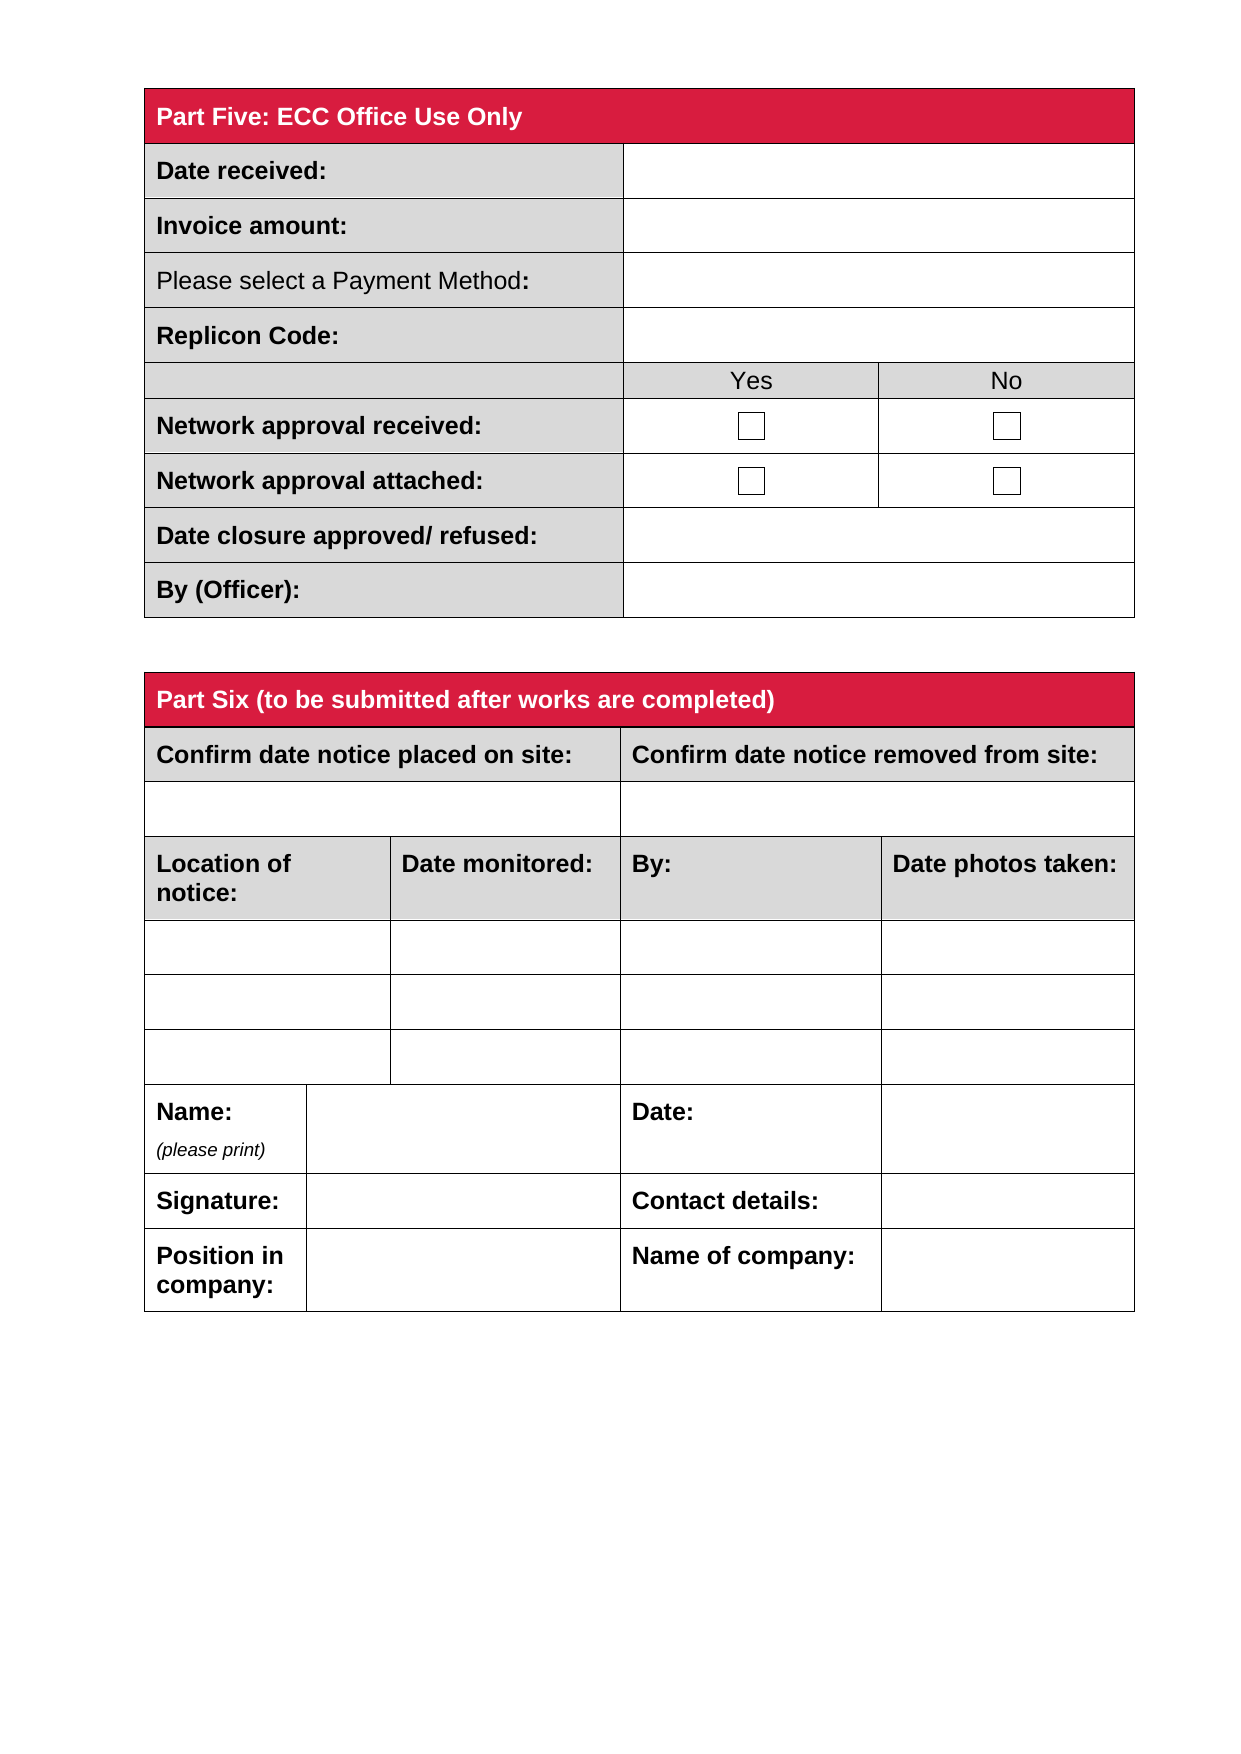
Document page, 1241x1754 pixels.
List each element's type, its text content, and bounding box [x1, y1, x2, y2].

table_cell [145, 921, 390, 974]
table_cell [882, 1085, 1134, 1173]
table_cell [879, 399, 1134, 452]
table_cell [882, 975, 1134, 1029]
table_cell [624, 508, 1134, 562]
table_cell [307, 1174, 620, 1227]
table_cell Name of company: [621, 1229, 881, 1311]
table_cell Date monitored: [391, 837, 620, 919]
table_cell Contact details: [621, 1174, 881, 1227]
table_cell Position in company: [145, 1229, 306, 1311]
table_cell Confirm date notice placed on site: [145, 728, 620, 781]
table_cell [879, 454, 1134, 507]
table_cell Network approval attached: [145, 454, 623, 507]
table_cell [391, 1030, 620, 1084]
table_cell Date received: [145, 144, 623, 197]
table_cell Network approval received: [145, 399, 623, 452]
table_cell Date: [621, 1085, 881, 1173]
table_cell Invoice amount: [145, 199, 623, 252]
table_cell By (Officer): [145, 563, 623, 617]
table_header Part Five: ECC Office Use Only [145, 89, 1134, 143]
table_cell [624, 399, 878, 452]
table_cell [621, 921, 881, 974]
table_cell [307, 1085, 620, 1173]
table_cell [882, 1174, 1134, 1227]
table_cell Yes [624, 363, 878, 398]
table_cell By: [621, 837, 881, 919]
table_cell [624, 454, 878, 507]
table_cell Location of notice: [145, 837, 390, 919]
table_cell Name: (please print) [145, 1085, 306, 1173]
table_cell [624, 199, 1134, 252]
table_cell [391, 975, 620, 1029]
table_cell [882, 1229, 1134, 1311]
table_cell [624, 144, 1134, 197]
table_cell [624, 253, 1134, 307]
table_cell [145, 363, 623, 398]
table_cell [145, 782, 620, 836]
table_cell [621, 782, 1134, 836]
table_cell [882, 1030, 1134, 1084]
table_cell [621, 1030, 881, 1084]
table_cell [621, 975, 881, 1029]
table_cell Replicon Code: [145, 308, 623, 362]
table_cell [145, 1030, 390, 1084]
table_cell Signature: [145, 1174, 306, 1227]
table_cell No [879, 363, 1134, 398]
table_cell Confirm date notice removed from site: [621, 728, 1134, 781]
table_cell Date closure approved/ refused: [145, 508, 623, 562]
table_cell [145, 975, 390, 1029]
table_cell [882, 921, 1134, 974]
table_cell [624, 308, 1134, 362]
table_cell [624, 563, 1134, 617]
table_cell [307, 1229, 620, 1311]
table_cell : [145, 253, 623, 307]
table_cell Date photos taken: [882, 837, 1134, 919]
table_header Part Six (to be submitted after works are completed) [145, 673, 1134, 726]
table_cell [391, 921, 620, 974]
